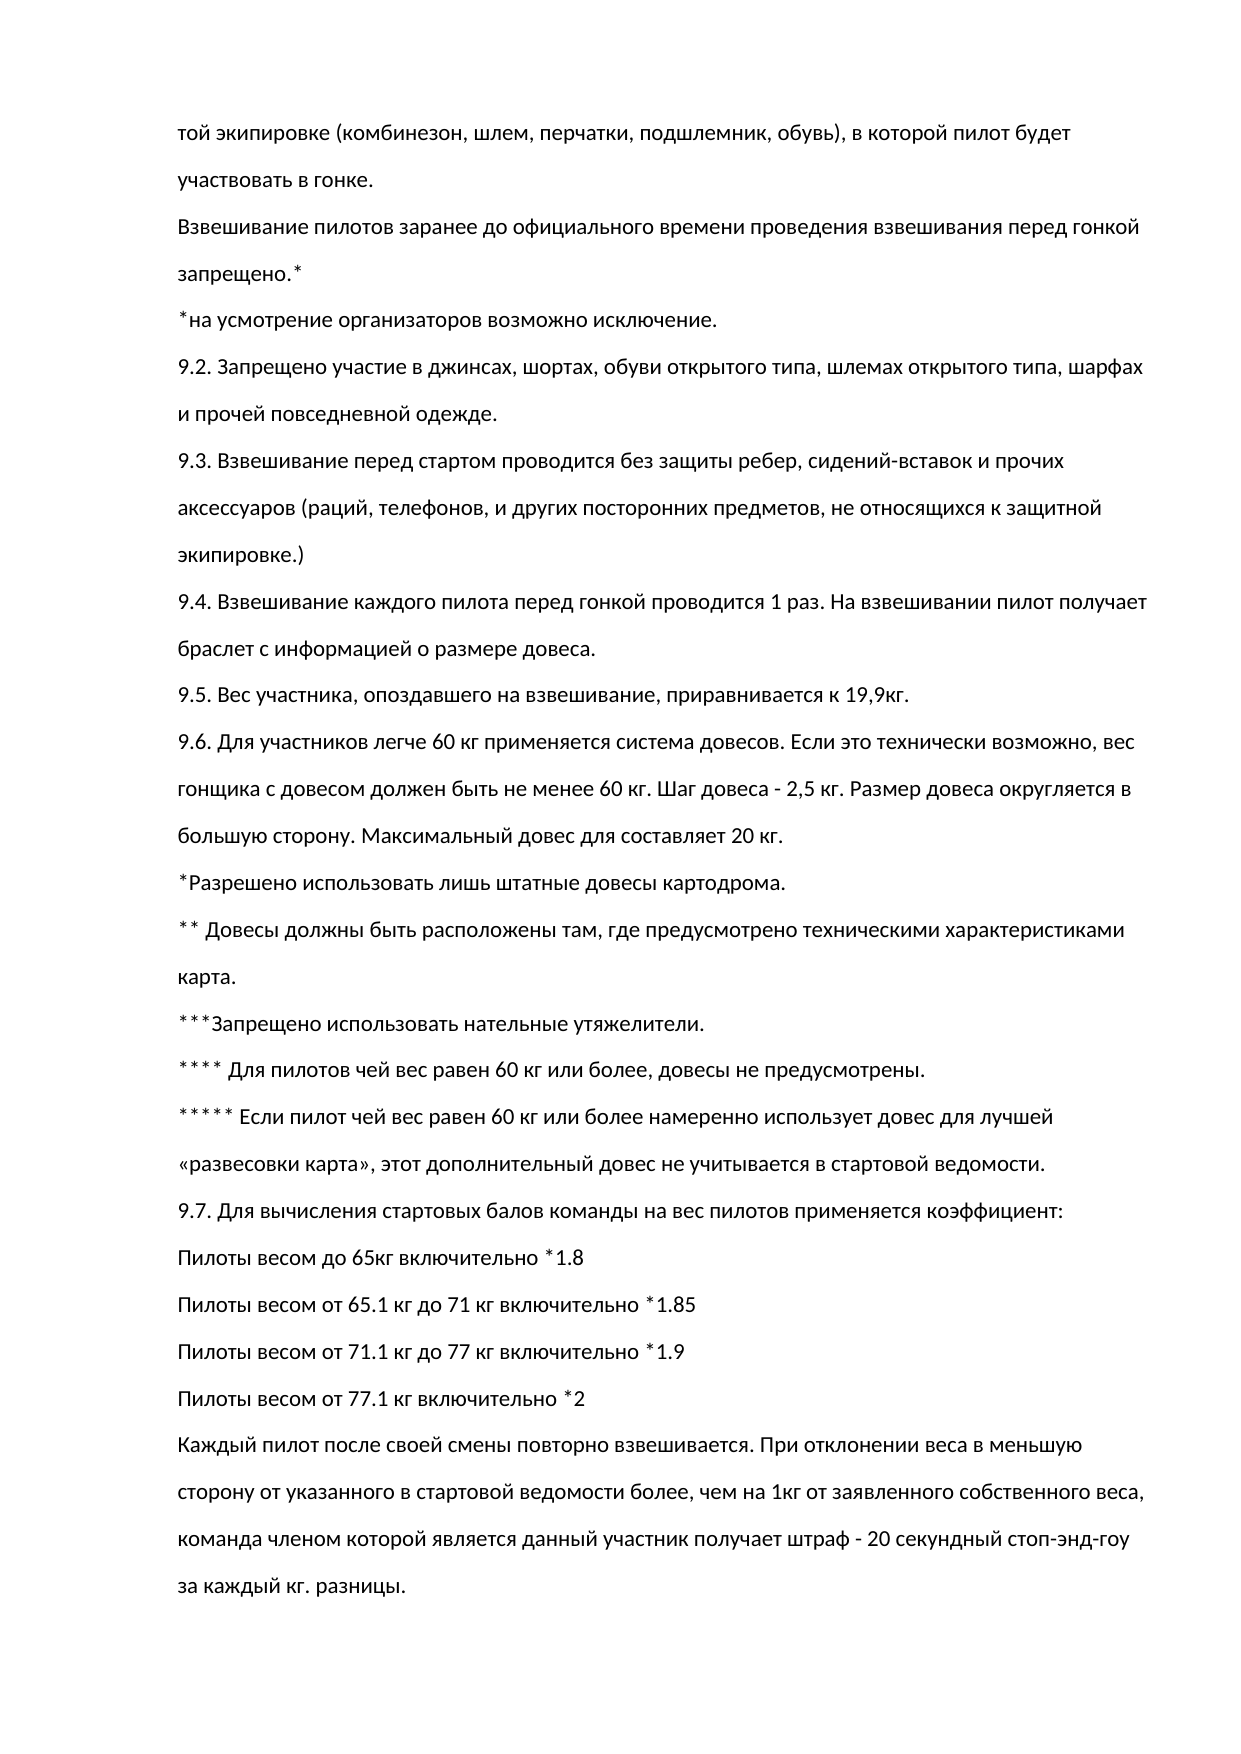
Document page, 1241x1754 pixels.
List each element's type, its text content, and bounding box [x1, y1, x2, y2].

text экипировке.) [177, 540, 1152, 568]
text 9.2. Запрещено участие в джинсах, шортах, обуви открытого типа, шлемах открытого типа, шарфах [177, 352, 1152, 381]
text за каждый кг. разницы. [177, 1571, 1152, 1599]
text той экипировке (комбинезон, шлем, перчатки, подшлемник, обувь), в которой пилот будет [177, 118, 1152, 146]
text 9.4. Взвешивание каждого пилота перед гонкой проводится 1 раз. На взвешивании пилот получает [177, 587, 1152, 615]
text 9.7. Для вычисления стартовых балов команды на вес пилотов применяется коэффициент: [177, 1196, 1152, 1224]
text участвовать в гонке. [177, 165, 1152, 193]
text Пилоты весом от 71.1 кг до 77 кг включительно *1.9 [177, 1337, 1152, 1365]
text запрещено.* [177, 259, 1152, 287]
text браслет с информацией о размере довеса. [177, 634, 1152, 662]
text *Разрешено использовать лишь штатные довесы картодрома. [177, 868, 1152, 896]
text гонщика с довесом должен быть не менее 60 кг. Шаг довеса - 2,5 кг. Размер довеса округляется в [177, 774, 1152, 802]
text карта. [177, 962, 1152, 990]
text ***** Если пилот чей вес равен 60 кг или более намеренно использует довес для лучшей [177, 1102, 1152, 1131]
text *на усмотрение организаторов возможно исключение. [177, 306, 1152, 334]
text ***Запрещено использовать нательные утяжелители. [177, 1009, 1152, 1037]
text 9.3. Взвешивание перед стартом проводится без защиты ребер, сидений-вставок и прочих [177, 446, 1152, 474]
text 9.5. Вес участника, опоздавшего на взвешивание, приравнивается к 19,9кг. [177, 681, 1152, 709]
text команда членом которой является данный участник получает штраф - 20 секундный стоп-энд-гоу [177, 1524, 1152, 1552]
text аксессуаров (раций, телефонов, и других посторонних предметов, не относящихся к защитной [177, 493, 1152, 521]
text Взвешивание пилотов заранее до официального времени проведения взвешивания перед гонкой [177, 212, 1152, 240]
text «развесовки карта», этот дополнительный довес не учитывается в стартовой ведомости. [177, 1149, 1152, 1177]
text ** Довесы должны быть расположены там, где предусмотрено техническими характеристиками [177, 915, 1152, 943]
text Каждый пилот после своей смены повторно взвешивается. При отклонении веса в меньшую [177, 1431, 1152, 1459]
text Пилоты весом от 77.1 кг включительно *2 [177, 1384, 1152, 1412]
text сторону от указанного в стартовой ведомости более, чем на 1кг от заявленного собственного веса, [177, 1477, 1152, 1506]
text Пилоты весом от 65.1 кг до 71 кг включительно *1.85 [177, 1290, 1152, 1318]
text и прочей повседневной одежде. [177, 399, 1152, 427]
text 9.6. Для участников легче 60 кг применяется система довесов. Если это технически возможно, вес [177, 727, 1152, 756]
text Пилоты весом до 65кг включительно *1.8 [177, 1243, 1152, 1271]
text большую сторону. Максимальный довес для составляет 20 кг. [177, 821, 1152, 849]
text **** Для пилотов чей вес равен 60 кг или более, довесы не предусмотрены. [177, 1056, 1152, 1084]
